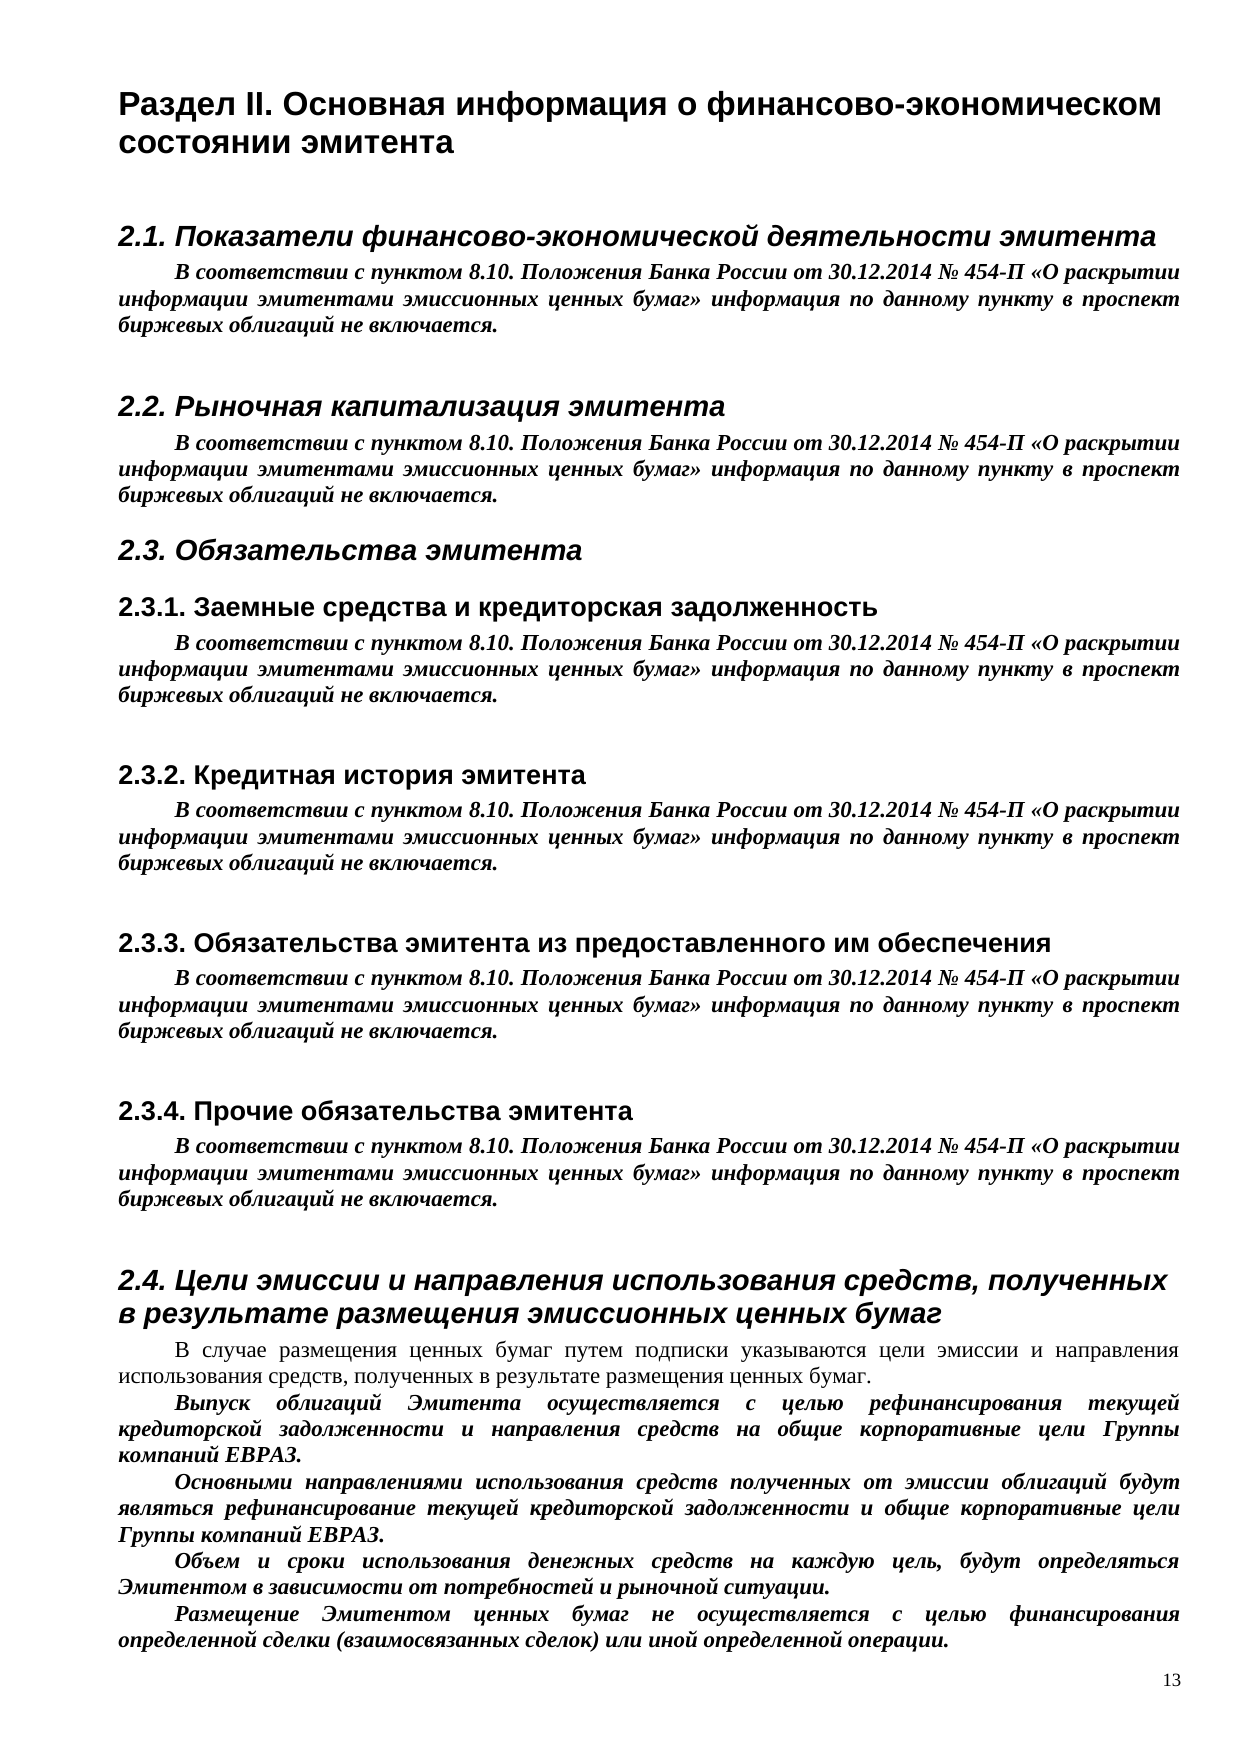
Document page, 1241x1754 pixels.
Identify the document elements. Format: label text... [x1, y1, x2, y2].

text В соответствии с пунктом 8.10. Положения Банка России от 30.12.2014 № 454-П «О раскрытии информации эмитентами эмиссионных ценных бумаг» информация по данному пункту в проспект биржевых облигаций не включается. [118, 629, 1181, 708]
text В соответствии с пунктом 8.10. Положения Банка России от 30.12.2014 № 454-П «О раскрытии информации эмитентами эмиссионных ценных бумаг» информация по данному пункту в проспект биржевых облигаций не включается. [118, 258, 1181, 337]
subtitle 2.3. Обязательства эмитента [118, 533, 1181, 566]
text Объем и сроки использования денежных средств на каждую цель, будут определяться Эмитентом в зависимости от потребностей и рыночной ситуации. [118, 1547, 1181, 1600]
subtitle 2.3.4. Прочие обязательства эмитента [118, 1095, 1181, 1126]
subtitle 2.3.3. Обязательства эмитента из предоставленного им обеспечения [118, 927, 1181, 958]
text В соответствии с пунктом 8.10. Положения Банка России от 30.12.2014 № 454-П «О раскрытии информации эмитентами эмиссионных ценных бумаг» информация по данному пункту в проспект биржевых облигаций не включается. [118, 964, 1181, 1043]
subtitle 2.2. Рыночная капитализация эмитента [118, 389, 1181, 422]
subtitle 2.1. Показатели финансово-экономической деятельности эмитента [118, 218, 1181, 252]
subtitle Раздел II. Основная информация о финансово-экономическом состоянии эмитента [118, 84, 1181, 161]
text В соответствии с пунктом 8.10. Положения Банка России от 30.12.2014 № 454-П «О раскрытии информации эмитентами эмиссионных ценных бумаг» информация по данному пункту в проспект биржевых облигаций не включается. [118, 797, 1181, 876]
text Выпуск облигаций Эмитента осуществляется с целью рефинансирования текущей кредиторской задолженности и направления средств на общие корпоративные цели Группы компаний ЕВРАЗ. [118, 1389, 1181, 1468]
subtitle 2.4. Цели эмиссии и направления использования средств, полученных в результате размещения эмиссионных ценных бумаг [118, 1263, 1181, 1330]
text Основными направлениями использования средств полученных от эмиссии облигаций будут являться рефинансирование текущей кредиторской задолженности и общие корпоративные цели Группы компаний ЕВРАЗ. [118, 1468, 1181, 1547]
text Размещение Эмитентом ценных бумаг не осуществляется с целью финансирования определенной сделки (взаимосвязанных сделок) или иной определенной операции. [118, 1600, 1181, 1652]
text В соответствии с пунктом 8.10. Положения Банка России от 30.12.2014 № 454-П «О раскрытии информации эмитентами эмиссионных ценных бумаг» информация по данному пункту в проспект биржевых облигаций не включается. [118, 1132, 1181, 1211]
text В случае размещения ценных бумаг путем подписки указываются цели эмиссии и направления использования средств, полученных в результате размещения ценных бумаг. [118, 1336, 1181, 1389]
text В соответствии с пунктом 8.10. Положения Банка России от 30.12.2014 № 454-П «О раскрытии информации эмитентами эмиссионных ценных бумаг» информация по данному пункту в проспект биржевых облигаций не включается. [118, 428, 1181, 508]
subtitle 2.3.1. Заемные средства и кредиторская задолженность [118, 591, 1181, 622]
subtitle 2.3.2. Кредитная история эмитента [118, 759, 1181, 790]
